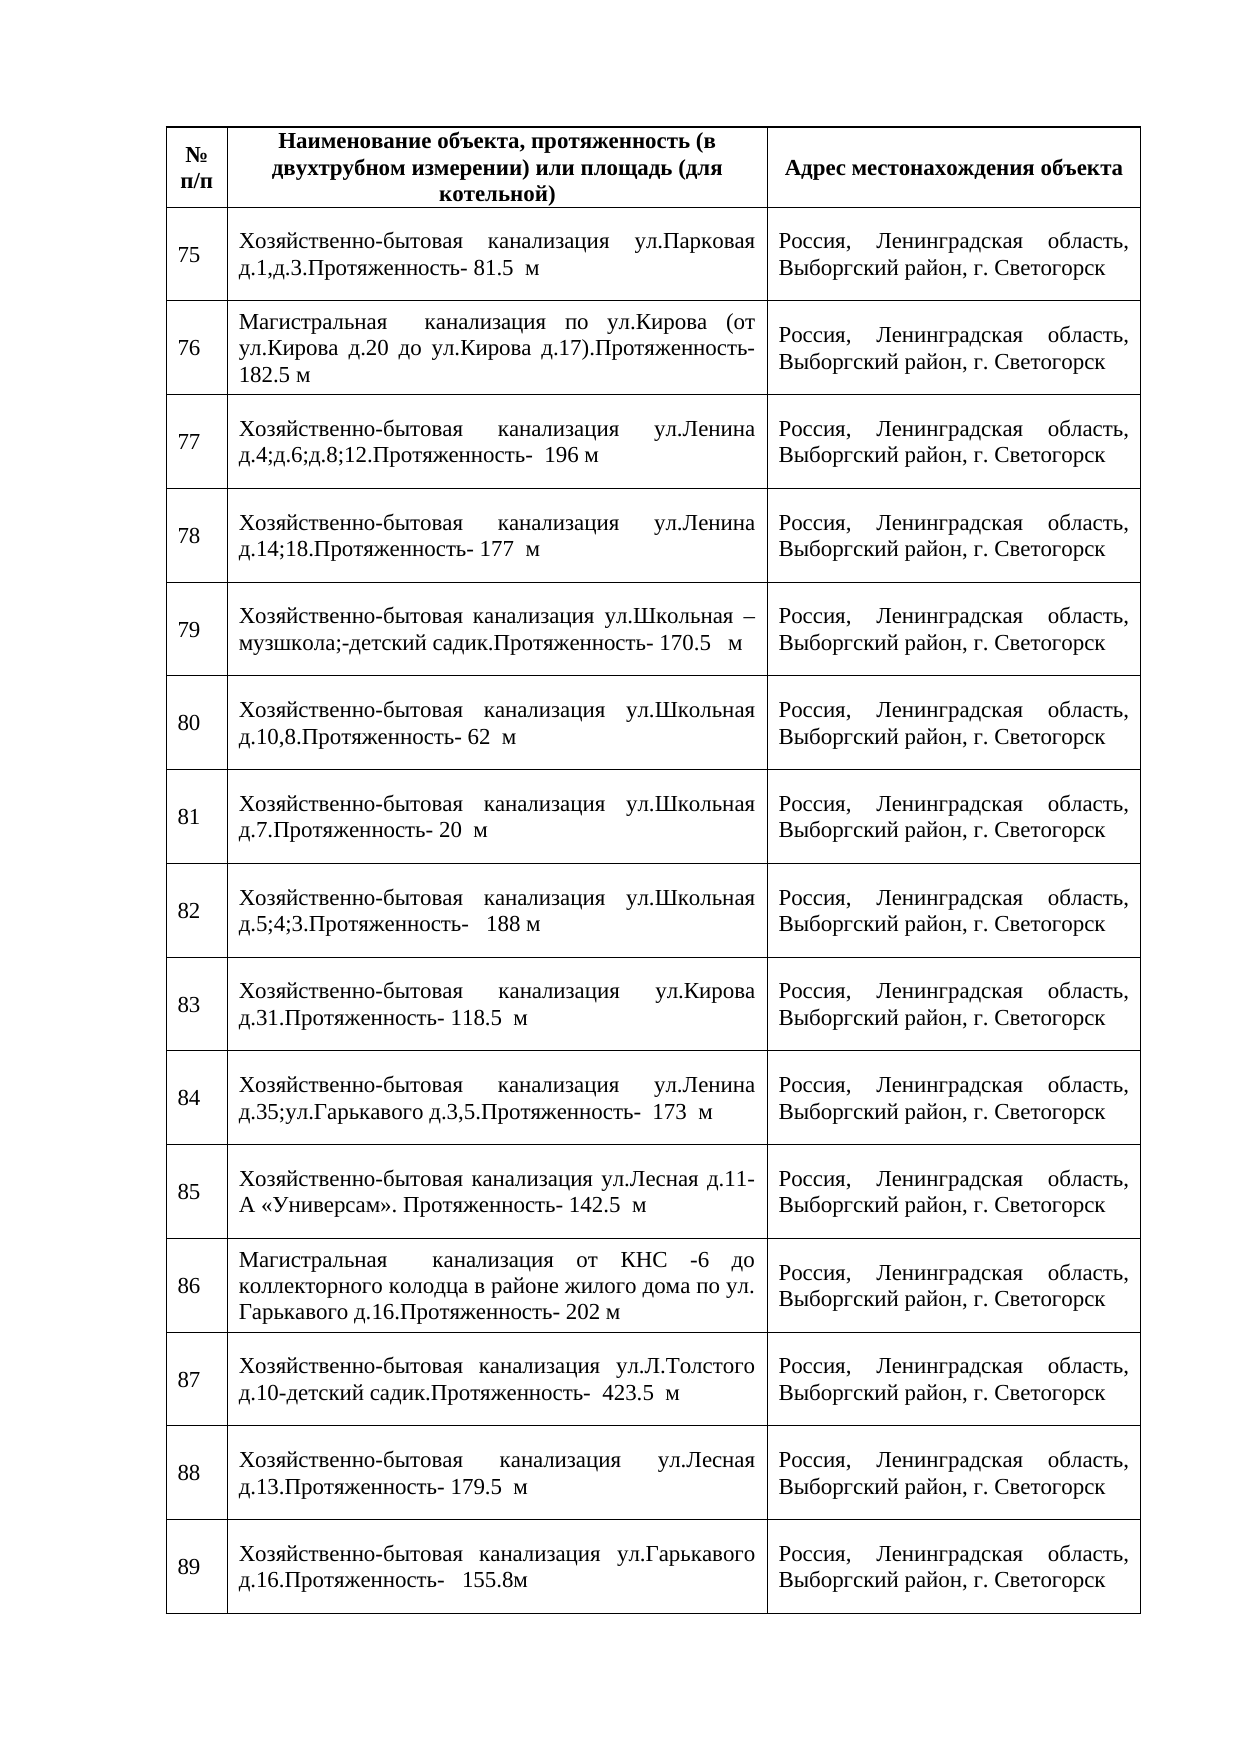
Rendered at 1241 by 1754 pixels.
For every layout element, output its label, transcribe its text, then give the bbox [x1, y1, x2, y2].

table_cell 76 [167, 301, 227, 394]
table_cell Россия, Ленинградская область, Выборгский район, г. Светогорск [768, 676, 1140, 769]
table_cell 83 [167, 958, 227, 1050]
table_cell Россия, Ленинградская область, Выборгский район, г. Светогорск [768, 1239, 1140, 1332]
table_cell Россия, Ленинградская область, Выборгский район, г. Светогорск [768, 301, 1140, 394]
table_cell Россия, Ленинградская область, Выборгский район, г. Светогорск [768, 583, 1140, 675]
table_cell 88 [167, 1426, 227, 1519]
table_cell 77 [167, 395, 227, 488]
table_cell Хозяйственно-бытовая канализация ул.Школьная д.10,8.Протяженность- 62 м [228, 676, 767, 769]
table_cell Хозяйственно-бытовая канализация ул.Ленина д.14;18.Протяженность- 177 м [228, 489, 767, 582]
table_header Наименование объекта, протяженность (в двухтрубном измерении) или площадь (для котельной) [228, 128, 767, 207]
table_cell 86 [167, 1239, 227, 1332]
table_cell 87 [167, 1333, 227, 1425]
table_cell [768, 208, 1140, 300]
table_cell Россия, Ленинградская область, Выборгский район, г. Светогорск [768, 1333, 1140, 1425]
table_cell Магистральная канализация от КНС -6 до коллекторного колодца в районе жилого дома по ул. Гарькавого д.16.Протяженность- 202 м [228, 1239, 767, 1332]
table_cell Россия, Ленинградская область, Выборгский район, г. Светогорск [768, 864, 1140, 957]
table_header № п/п [167, 128, 227, 207]
table_cell Хозяйственно-бытовая канализация ул.Ленина д.4;д.6;д.8;12.Протяженность- 196 м [228, 395, 767, 488]
table_cell Хозяйственно-бытовая канализация ул.Школьная д.7.Протяженность- 20 м [228, 770, 767, 863]
table_cell Хозяйственно-бытовая канализация ул.Школьная –музшкола;-детский садик.Протяженность- 170.5 м [228, 583, 767, 675]
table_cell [768, 1520, 1140, 1613]
table_cell Россия, Ленинградская область, Выборгский район, г. Светогорск [768, 770, 1140, 863]
table_cell Россия, Ленинградская область, Выборгский район, г. Светогорск [768, 1051, 1140, 1144]
table_cell 89 [167, 1520, 227, 1613]
table_cell Хозяйственно-бытовая канализация ул.Ленина д.35;ул.Гарькавого д.3,5.Протяженность- 173 м [228, 1051, 767, 1144]
table_cell Хозяйственно-бытовая канализация ул.Лесная д.11-А «Универсам». Протяженность- 142.5 м [228, 1145, 767, 1238]
table_cell Россия, Ленинградская область, Выборгский район, г. Светогорск [768, 489, 1140, 582]
table_cell Хозяйственно-бытовая канализация ул.Кирова д.31.Протяженность- 118.5 м [228, 958, 767, 1050]
table_cell 75 [167, 208, 227, 300]
table_cell Магистральная канализация по ул.Кирова (от ул.Кирова д.20 до ул.Кирова д.17).Протяженность- 182.5 м [228, 301, 767, 394]
table_cell Россия, Ленинградская область, Выборгский район, г. Светогорск [768, 395, 1140, 488]
table_header Адрес местонахождения объекта [768, 128, 1140, 207]
table_cell 81 [167, 770, 227, 863]
table_cell 79 [167, 583, 227, 675]
table_cell 84 [167, 1051, 227, 1144]
table_cell Россия, Ленинградская область, Выборгский район, г. Светогорск [768, 1145, 1140, 1238]
table_cell Россия, Ленинградская область, Выборгский район, г. Светогорск [768, 958, 1140, 1050]
table_cell Хозяйственно-бытовая канализация ул.Гарькавого д.16.Протяженность- 155.8м [228, 1520, 767, 1613]
table_cell Хозяйственно-бытовая канализация ул.Лесная д.13.Протяженность- 179.5 м [228, 1426, 767, 1519]
table_cell Хозяйственно-бытовая канализация ул.Л.Толстого д.10-детский садик.Протяженность- 423.5 м [228, 1333, 767, 1425]
table_cell 85 [167, 1145, 227, 1238]
table_cell 82 [167, 864, 227, 957]
table_cell Хозяйственно-бытовая канализация ул.Школьная д.5;4;3.Протяженность- 188 м [228, 864, 767, 957]
table_cell Хозяйственно-бытовая канализация ул.Парковая д.1,д.3.Протяженность- 81.5 м [228, 208, 767, 300]
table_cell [768, 1426, 1140, 1519]
table_cell 80 [167, 676, 227, 769]
table_cell 78 [167, 489, 227, 582]
